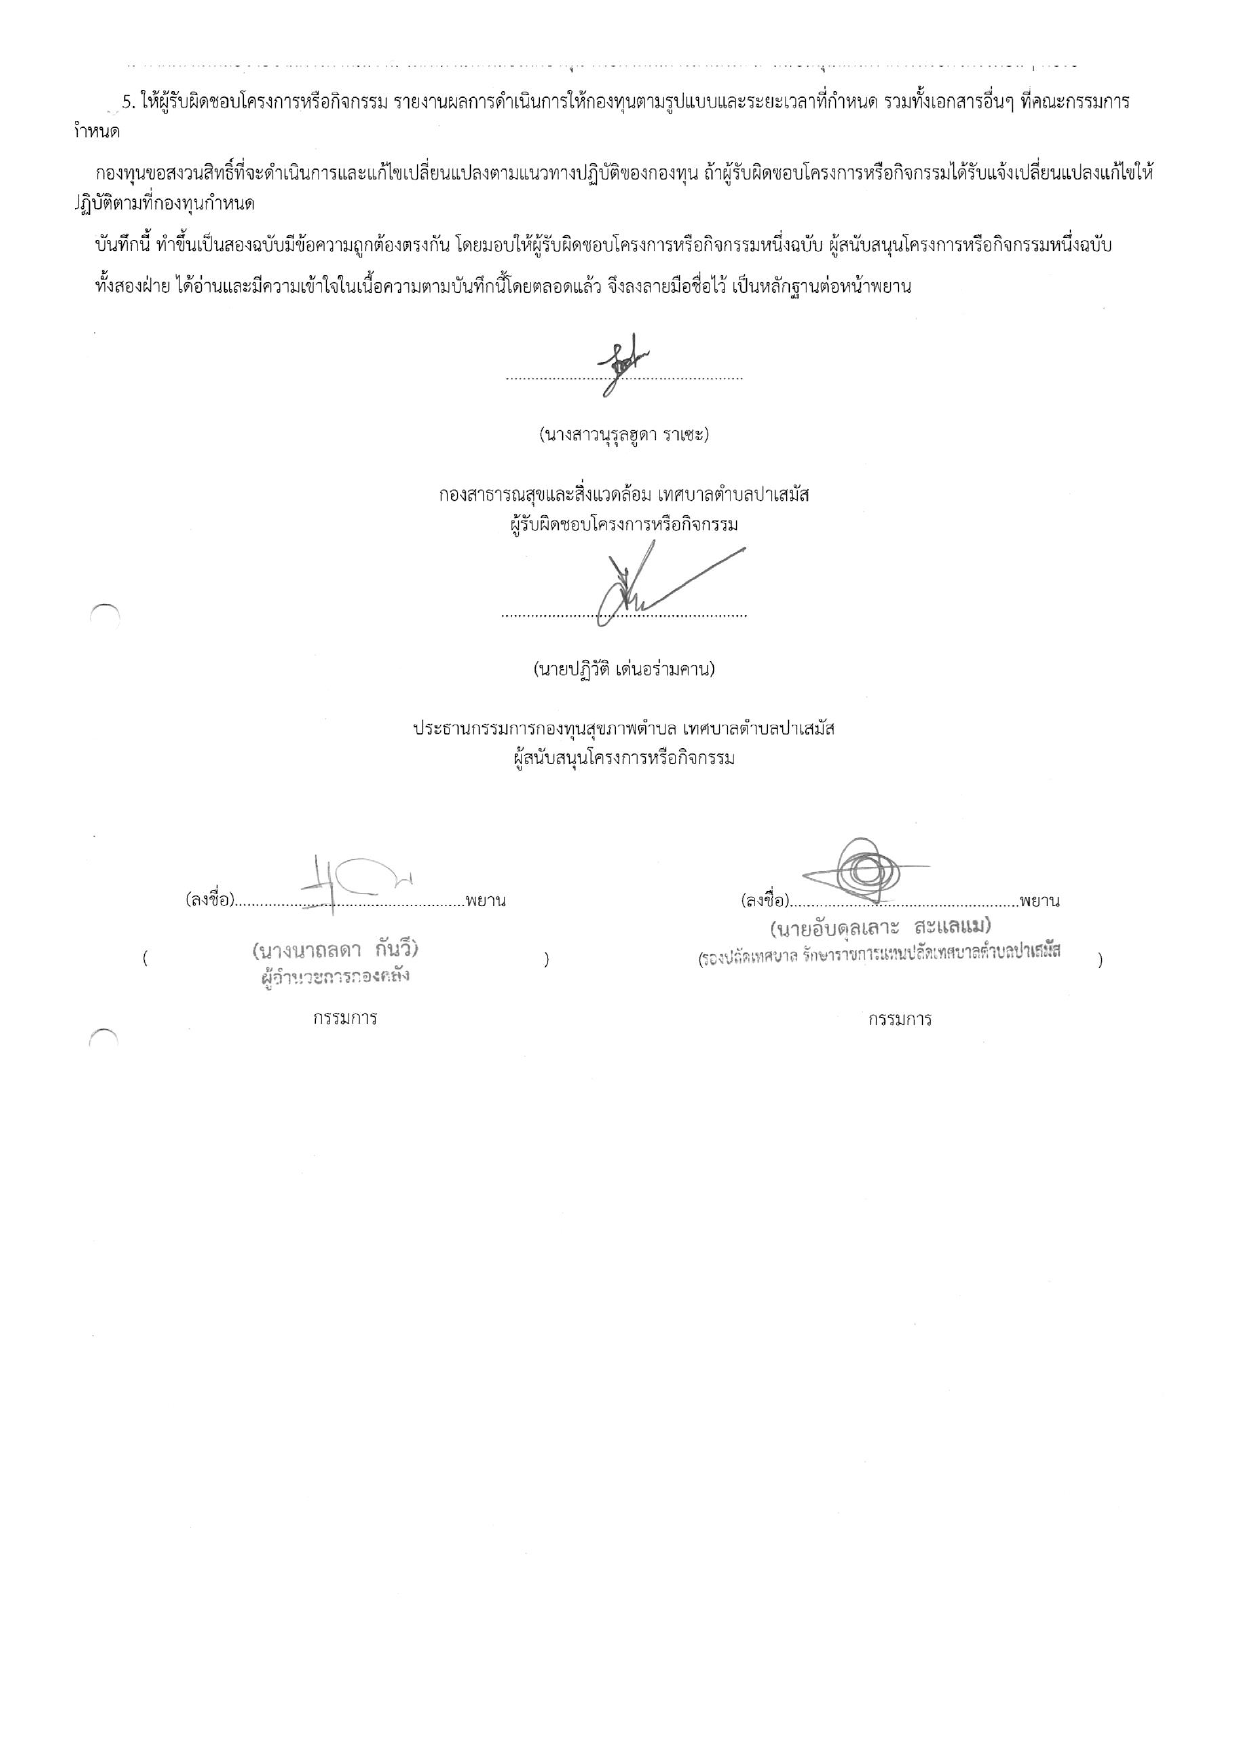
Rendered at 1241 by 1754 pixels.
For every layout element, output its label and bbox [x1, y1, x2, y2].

picture [59, 44, 1181, 1632]
